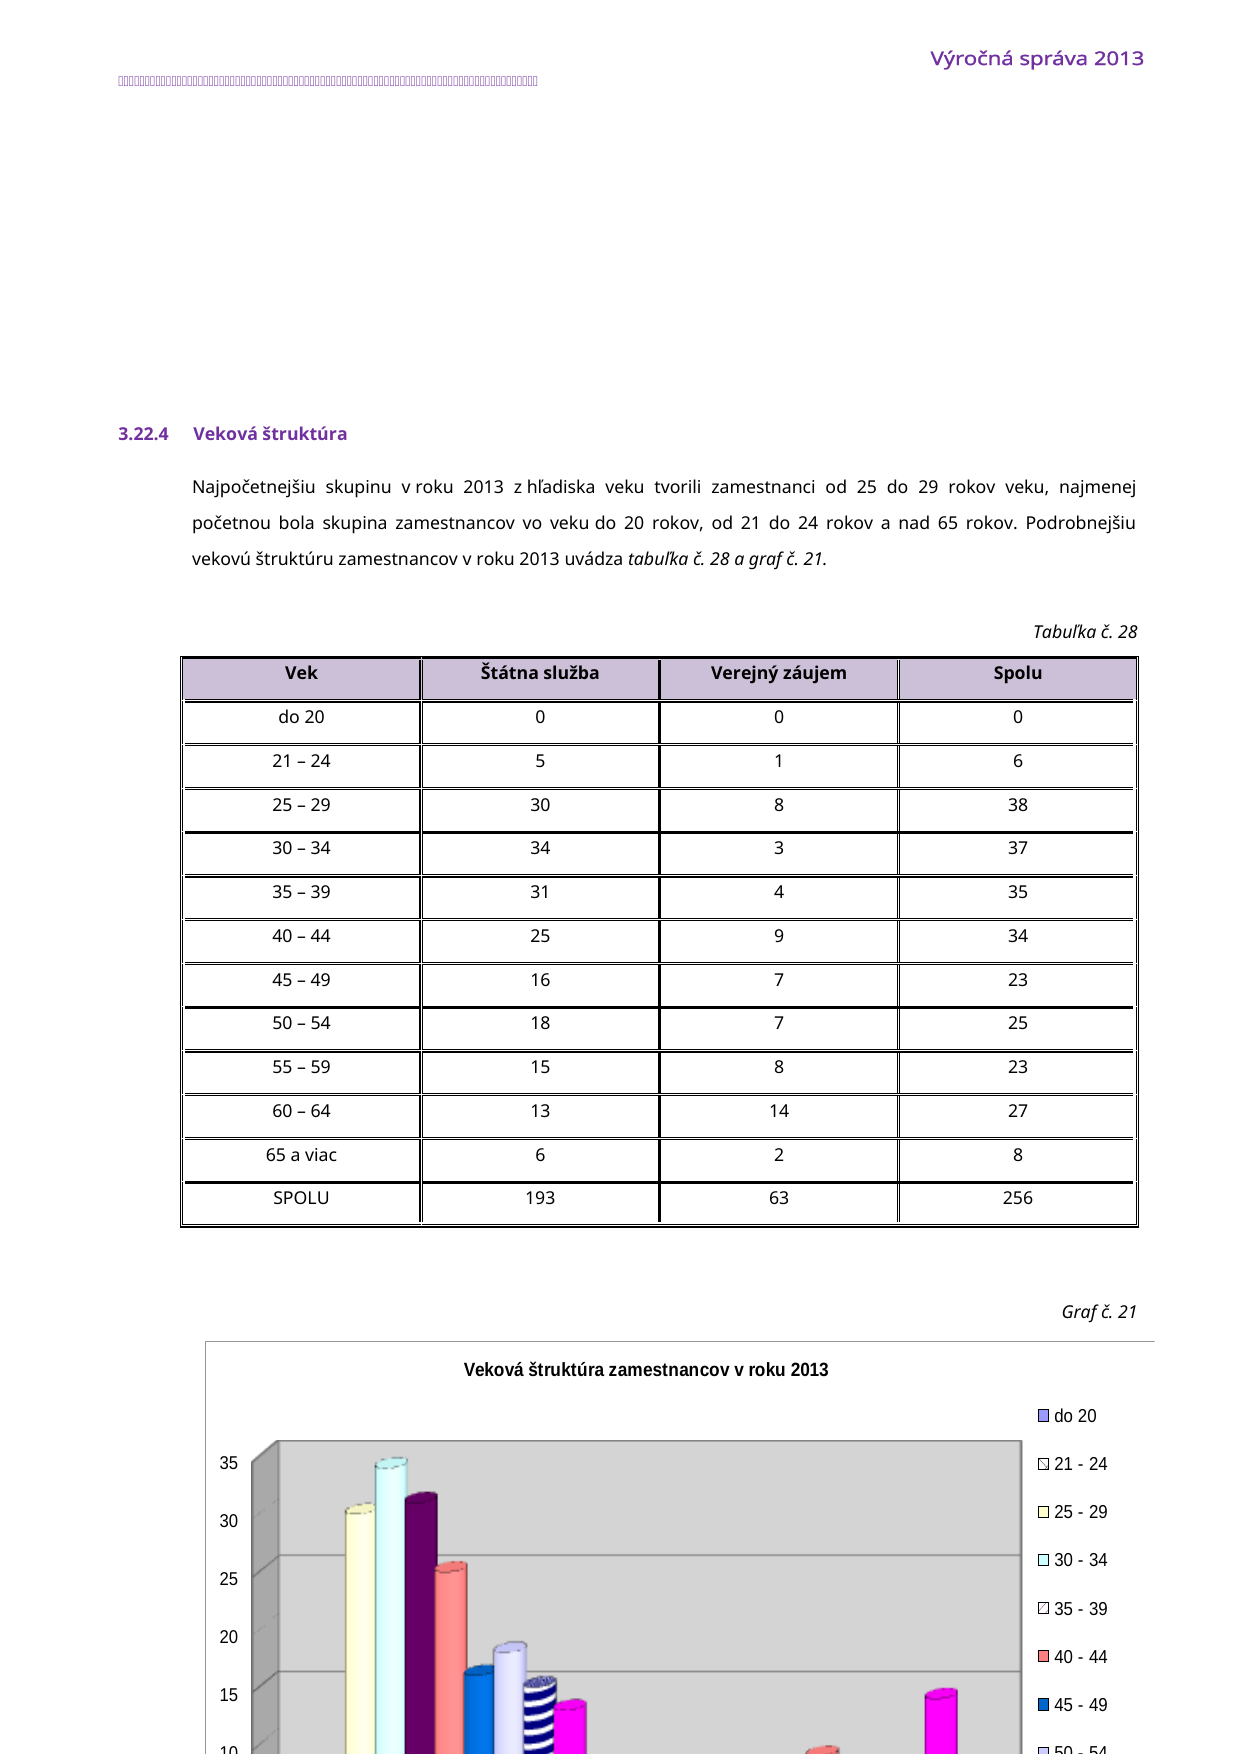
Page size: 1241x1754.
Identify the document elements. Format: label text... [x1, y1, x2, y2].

table_cell 63 [660, 1184, 898, 1224]
table_header Verejný záujem [660, 659, 898, 699]
table_cell 8 [661, 1053, 897, 1093]
table_cell 3 [661, 834, 897, 874]
table_cell 50 – 54 [182, 1006, 419, 1049]
table_cell 7 [661, 1009, 897, 1049]
table_cell 2 [661, 1140, 897, 1181]
table_cell 45 – 49 [183, 962, 420, 1006]
table_cell 8 [900, 1137, 1136, 1181]
table_cell 35 [899, 874, 1137, 918]
table_cell 40 – 44 [183, 918, 420, 962]
table_cell 256 [899, 1181, 1137, 1224]
table_cell 18 [423, 1009, 658, 1049]
table_cell 13 [423, 1096, 658, 1137]
table_cell 5 [423, 746, 658, 787]
table_cell 30 – 34 [182, 831, 419, 874]
table_cell 7 [661, 965, 897, 1006]
table_cell 37 [900, 831, 1137, 874]
table_cell 23 [899, 1049, 1137, 1093]
subtitle Najpočetnejšiu skupinu v roku 2013 z hľadiska veku tvorili zamestnanci od 25 do 29 rokov veku, najmenej početnou bola skupina zamestnancov vo veku do 20 rokov, od 21 do 24 rokov a nad 65 rokov. Podrobnejšiu vekovú štruktúru zamestnancov v roku 2013 uvádza tabuľka č. 28 a graf č. 21. [192, 474, 1137, 571]
table_cell 55 – 59 [182, 1049, 421, 1093]
table_cell 6 [423, 1140, 658, 1181]
table_cell 65 a viac [183, 1137, 420, 1181]
table_cell do 20 [182, 699, 421, 743]
table_cell 1 [661, 746, 897, 787]
table_cell 27 [900, 1093, 1136, 1137]
table_cell 34 [900, 918, 1136, 962]
table_cell 193 [421, 1183, 659, 1224]
table_cell 60 – 64 [183, 1093, 420, 1137]
text Graf č. 21 [118, 1300, 1137, 1324]
table_cell 8 [661, 790, 897, 831]
table_cell 23 [900, 962, 1136, 1006]
table_cell 0 [661, 703, 897, 743]
table_cell 35 – 39 [182, 874, 421, 918]
table_cell 9 [661, 921, 897, 962]
table_cell 14 [661, 1096, 897, 1137]
table_cell 25 [900, 1006, 1137, 1049]
subtitle 3.22.4 Veková štruktúra [118, 421, 1137, 445]
table_cell 25 – 29 [183, 787, 420, 831]
table_cell 15 [423, 1053, 658, 1093]
table_cell 6 [900, 743, 1136, 787]
table_cell SPOLU [182, 1181, 421, 1224]
table_cell 25 [423, 921, 658, 962]
table_cell 31 [423, 878, 658, 918]
table_header Spolu [899, 659, 1136, 699]
table_cell 34 [423, 834, 658, 874]
table_cell 38 [900, 787, 1136, 831]
table_header Štátna služba [421, 658, 659, 699]
table_cell 0 [423, 703, 658, 743]
table_cell 30 [423, 790, 658, 831]
table_cell 21 – 24 [183, 743, 420, 787]
table_header Vek [183, 659, 421, 699]
text Tabuľka č. 28 [118, 619, 1137, 643]
table_cell 16 [423, 965, 658, 1006]
table_cell 0 [899, 699, 1137, 743]
table_cell 4 [661, 878, 897, 918]
